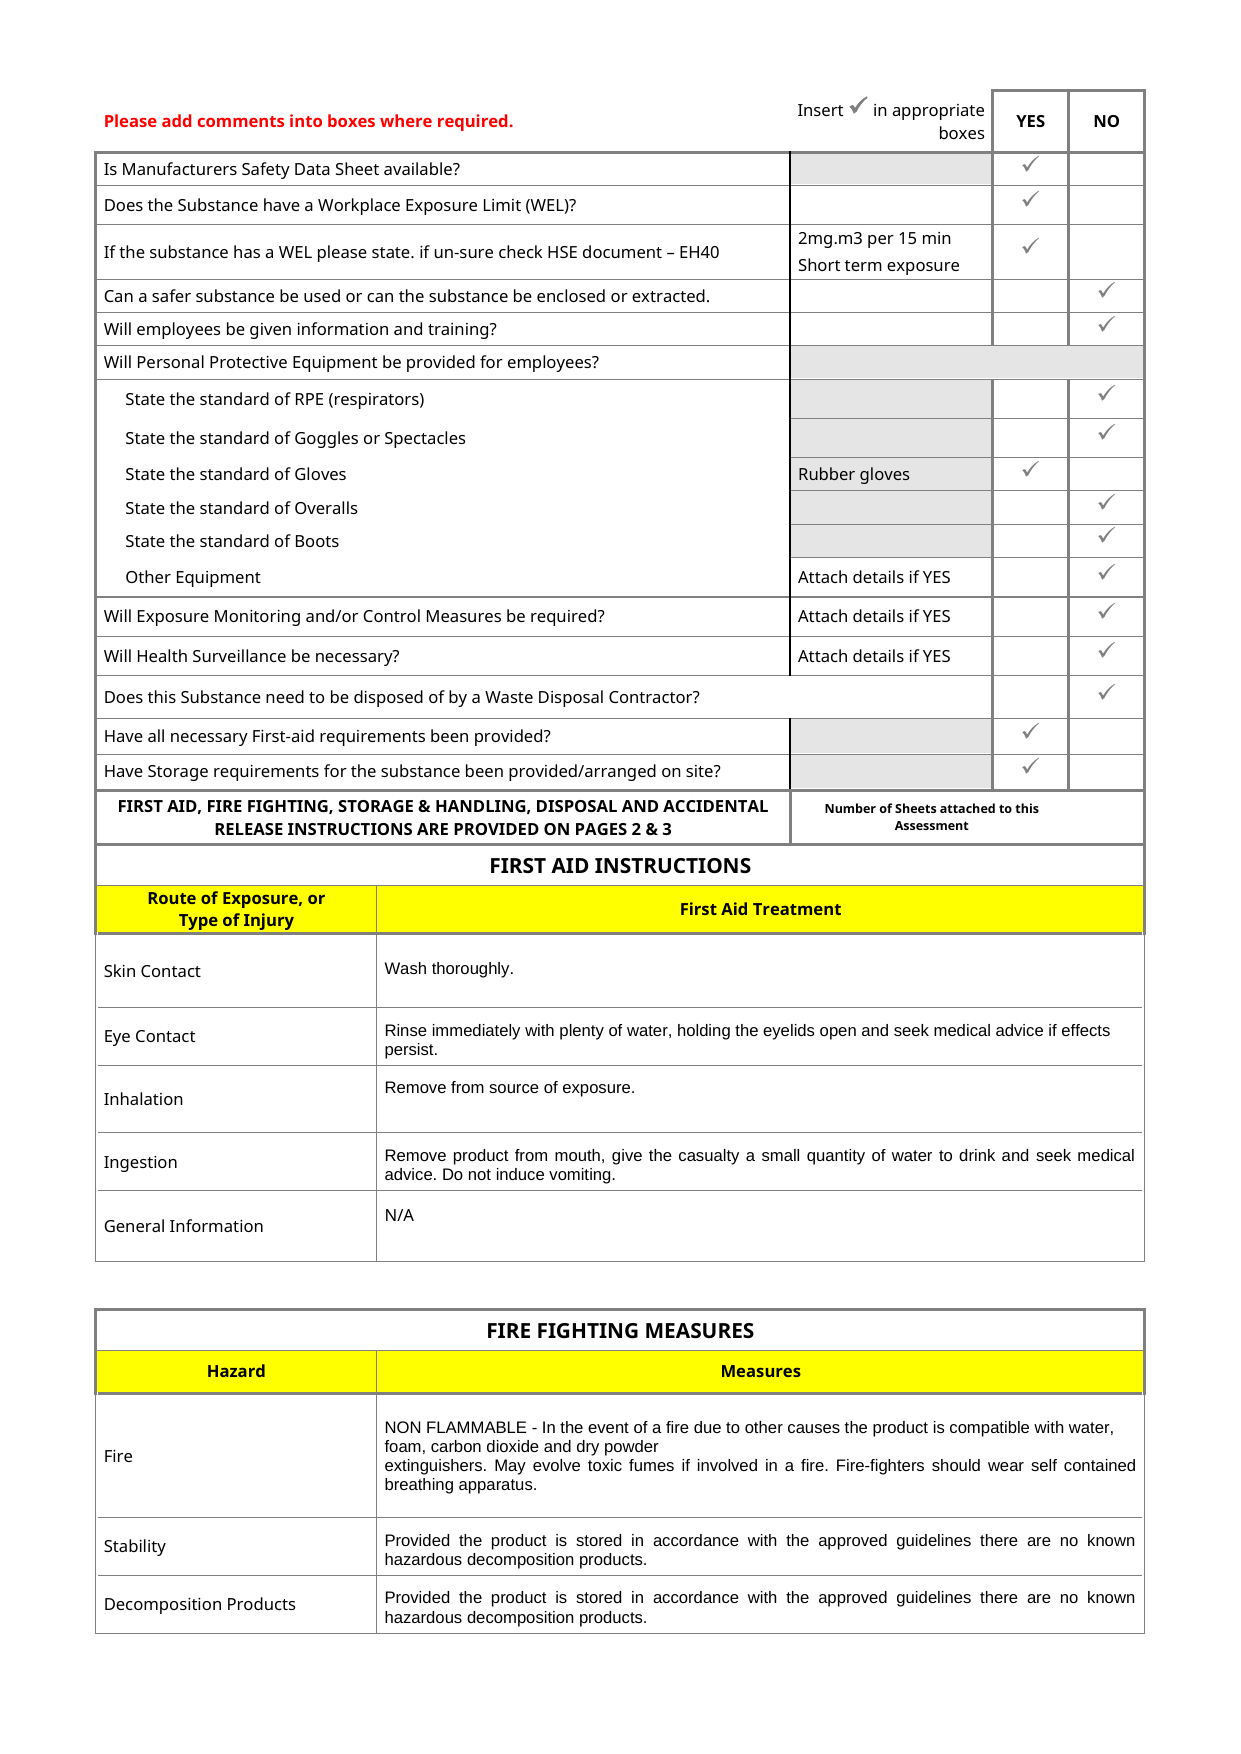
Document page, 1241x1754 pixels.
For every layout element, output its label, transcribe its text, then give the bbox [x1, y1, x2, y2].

table_cell Have Storage requirements for the substance been provided/arranged on site? [97, 755, 789, 788]
table_cell [1070, 525, 1143, 557]
table_cell [1070, 280, 1143, 312]
table_cell Measures [377, 1351, 1143, 1392]
table_cell Attach details if YES [791, 558, 991, 596]
table_cell Have all necessary First-aid requirements been provided? [97, 719, 789, 753]
table_header FIRE FIGHTING MEASURES [97, 1311, 1143, 1349]
table_cell State the standard of Gloves [97, 457, 789, 490]
table_cell [1070, 313, 1143, 345]
table_cell [1070, 154, 1143, 184]
table_header NO [1070, 92, 1143, 151]
table_cell Other Equipment [97, 557, 789, 596]
table_cell Is Manufacturers Safety Data Sheet available? [97, 154, 789, 184]
table_cell FIRST AID INSTRUCTIONS [97, 846, 1143, 885]
table_cell Number of Sheets attached to this Assessment [792, 792, 1073, 843]
table_cell Inhalation [96, 1065, 376, 1132]
table_cell [994, 637, 1067, 675]
table_cell Eye Contact [96, 1007, 376, 1065]
table_cell [994, 186, 1067, 224]
table_cell Route of Exposure, or Type of Injury [97, 886, 376, 932]
table_cell [994, 491, 1067, 524]
table_cell Will Personal Protective Equipment be provided for employees? [97, 346, 789, 378]
table_cell [994, 598, 1067, 636]
table_header YES [994, 92, 1067, 151]
table_cell [1070, 458, 1143, 490]
table_cell [1070, 676, 1143, 718]
table_cell [1070, 186, 1143, 224]
table_cell [791, 491, 991, 524]
table_cell [791, 154, 991, 184]
table_cell [791, 380, 991, 418]
table_cell Provided the product is stored in accordance with the approved guidelines there are no known hazardous decomposition products. [377, 1575, 1144, 1633]
table_cell Remove from source of exposure. [377, 1065, 1144, 1132]
table_cell Will Exposure Monitoring and/or Control Measures be required? [97, 598, 789, 636]
table_cell [994, 225, 1067, 278]
table_cell [791, 719, 991, 753]
table_cell General Information [96, 1190, 376, 1261]
table_cell Will employees be given information and training? [97, 313, 789, 345]
table_cell State the standard of Overalls [97, 490, 789, 524]
table_cell [791, 186, 991, 224]
table_cell Skin Contact [96, 932, 376, 1007]
table_cell [1070, 719, 1143, 753]
table_cell [994, 719, 1067, 753]
table_cell [1073, 792, 1143, 843]
table_cell [994, 280, 1067, 312]
table_cell [791, 313, 991, 345]
table_cell Hazard [97, 1351, 376, 1392]
table_cell State the standard of Goggles or Spectacles [97, 418, 789, 457]
table_cell Rinse immediately with plenty of water, holding the eyelids open and seek medical advice if effects persist. [377, 1007, 1144, 1065]
table_cell [791, 280, 991, 312]
table_cell [1070, 419, 1143, 457]
table_cell [1070, 598, 1143, 636]
table_cell Decomposition Products [96, 1575, 376, 1633]
table_cell Attach details if YES [791, 637, 991, 675]
table_cell [1070, 225, 1143, 278]
table_cell [994, 419, 1067, 457]
table_cell Wash thoroughly. [377, 932, 1144, 1007]
table_cell Does this Substance need to be disposed of by a Waste Disposal Contractor? [97, 676, 991, 718]
table_cell [994, 154, 1067, 184]
table_cell FIRST AID, FIRE FIGHTING, STORAGE & HANDLING, DISPOSAL AND ACCIDENTAL RELEASE INSTRUCTIONS ARE PROVIDED ON PAGES 2 & 3 [97, 792, 789, 843]
table_cell [1070, 558, 1143, 596]
table_cell [994, 755, 1067, 788]
table_cell [791, 755, 991, 788]
table_header Insert in appropriate boxes [783, 89, 991, 151]
table_cell Can a safer substance be used or can the substance be enclosed or extracted. [97, 280, 789, 312]
table_cell [994, 676, 1067, 718]
table_cell 2mg.m3 per 15 min Short term exposure [791, 225, 991, 278]
table_cell State the standard of RPE (respirators) [97, 380, 789, 418]
table_cell N/A [377, 1190, 1144, 1261]
table_cell Provided the product is stored in accordance with the approved guidelines there are no known hazardous decomposition products. [377, 1517, 1144, 1575]
table_cell [994, 558, 1067, 596]
table_cell [994, 525, 1067, 557]
table_cell [1070, 637, 1143, 675]
table_cell [791, 346, 1143, 378]
table_cell [994, 458, 1067, 490]
table_cell [791, 525, 991, 557]
table_cell Stability [96, 1517, 376, 1575]
table_cell Will Health Surveillance be necessary? [97, 637, 789, 675]
table_cell First Aid Treatment [377, 886, 1143, 932]
table_cell If the substance has a WEL please state. if un-sure check HSE document – EH40 [97, 225, 789, 278]
table_cell Remove product from mouth, give the casualty a small quantity of water to drink and seek medical advice. Do not induce vomiting. [377, 1132, 1144, 1190]
table_cell Ingestion [96, 1132, 376, 1190]
table_cell [994, 380, 1067, 418]
table_cell [994, 313, 1067, 345]
table_cell [1070, 380, 1143, 418]
table_cell NON FLAMMABLE - In the event of a fire due to other causes the product is compatible with water, foam, carbon dioxide and dry powder extinguishers. May evolve toxic fumes if involved in a fire. Fire-fighters should wear self contained breathing apparatus. [377, 1392, 1144, 1517]
table_cell Does the Substance have a Workplace Exposure Limit (WEL)? [97, 186, 789, 224]
table_cell Attach details if YES [791, 598, 991, 636]
table_header Please add comments into boxes where required. [96, 89, 783, 151]
table_cell Fire [96, 1392, 376, 1517]
table_cell [791, 419, 991, 457]
table_cell [1070, 491, 1143, 524]
table_cell [1070, 755, 1143, 788]
table_cell State the standard of Boots [97, 524, 789, 557]
table_cell Rubber gloves [791, 458, 991, 490]
